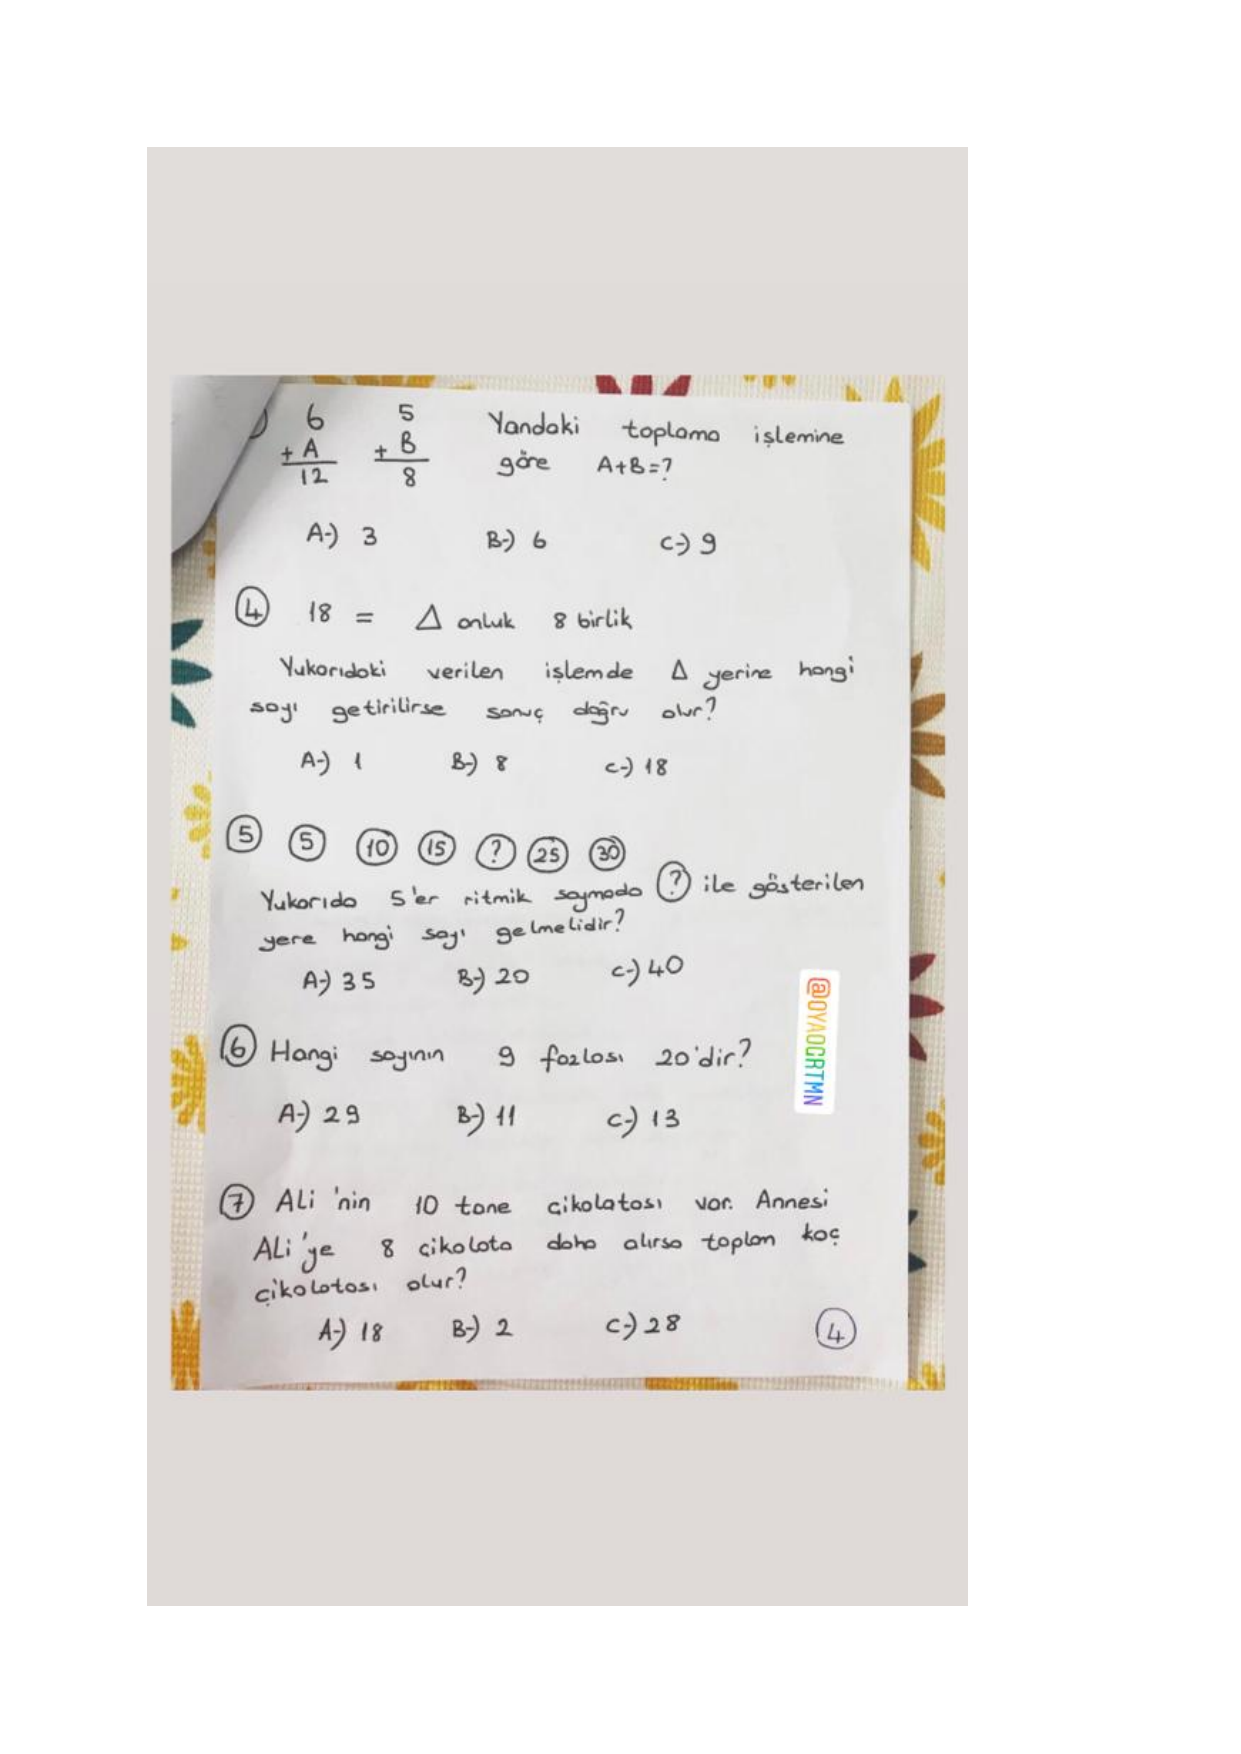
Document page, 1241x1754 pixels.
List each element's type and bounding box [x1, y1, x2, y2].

picture [147, 147, 968, 1606]
